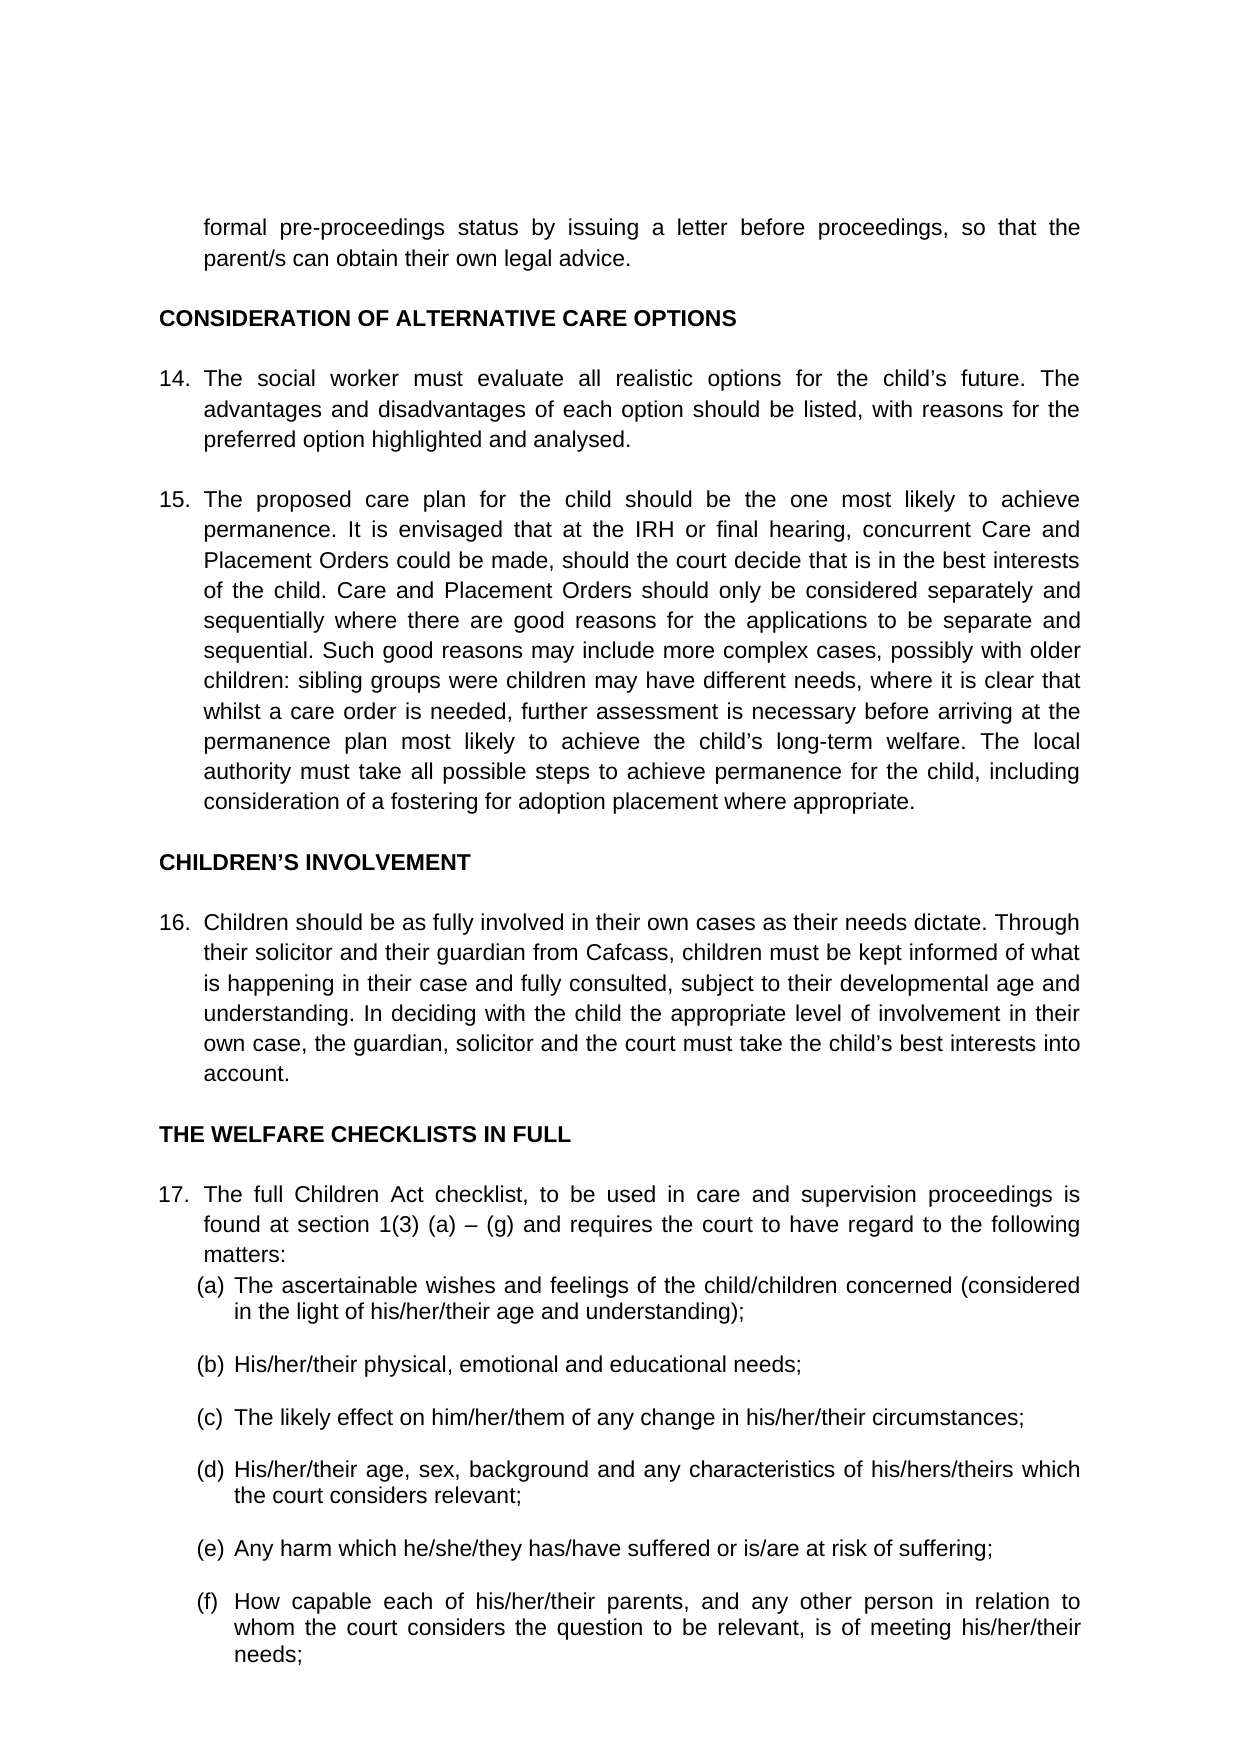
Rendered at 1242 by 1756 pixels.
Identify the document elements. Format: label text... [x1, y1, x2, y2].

text CHILDREN’S INVOLVEMENT [159, 849, 1081, 875]
list The proposed care plan for the child should be the one most likely to achieve permanence. It is envisaged that at the IRH or final hearing, concurrent Care and Placement Orders could be made, should the court decide that is in the best interests of the child. Care and Placement Orders should only be considered separately and sequentially where there are good reasons for the applications to be separate and sequential. Such good reasons may include more complex cases, possibly with older children: sibling groups were children may have different needs, where it is clear that whilst a care order is needed, further assessment is necessary before arriving at the permanence plan most likely to achieve the child’s long-term welfare. The local authority must take all possible steps to achieve permanence for the child, including consideration of a fostering for adoption placement where appropriate. [159, 486, 1081, 815]
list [159, 214, 1081, 271]
list Any harm which he/she/they has/have suffered or is/are at risk of suffering; [196, 1535, 1081, 1562]
text CONSIDERATION OF ALTERNATIVE CARE OPTIONS [159, 305, 1081, 331]
list His/her/their physical, emotional and educational needs; [196, 1351, 1081, 1377]
list His/her/their age, sex, background and any characteristics of his/hers/theirs which the court considers relevant; [196, 1456, 1081, 1509]
list The full Children Act checklist, to be used in care and supervision proceedings is found at section 1(3) (a) – (g) and requires the court to have regard to the following matters: [158, 1181, 1081, 1268]
list Children should be as fully involved in their own cases as their needs dictate. Through their solicitor and their guardian from Cafcass, children must be kept informed of what is happening in their case and fully consulted, subject to their developmental age and understanding. In deciding with the child the appropriate level of involvement in their own case, the guardian, solicitor and the court must take the child’s best interests into account. [159, 909, 1081, 1087]
list How capable each of his/her/their parents, and any other person in relation to whom the court considers the question to be relevant, is of meeting his/her/their needs; [196, 1588, 1081, 1667]
list The ascertainable wishes and feelings of the child/children concerned (considered in the light of his/her/their age and understanding); [196, 1272, 1081, 1324]
text THE WELFARE CHECKLISTS IN FULL [159, 1121, 1081, 1147]
list The social worker must evaluate all realistic options for the child’s future. The advantages and disadvantages of each option should be listed, with reasons for the preferred option highlighted and analysed. [159, 365, 1081, 452]
list The likely effect on him/her/them of any change in his/her/their circumstances; [196, 1403, 1081, 1430]
